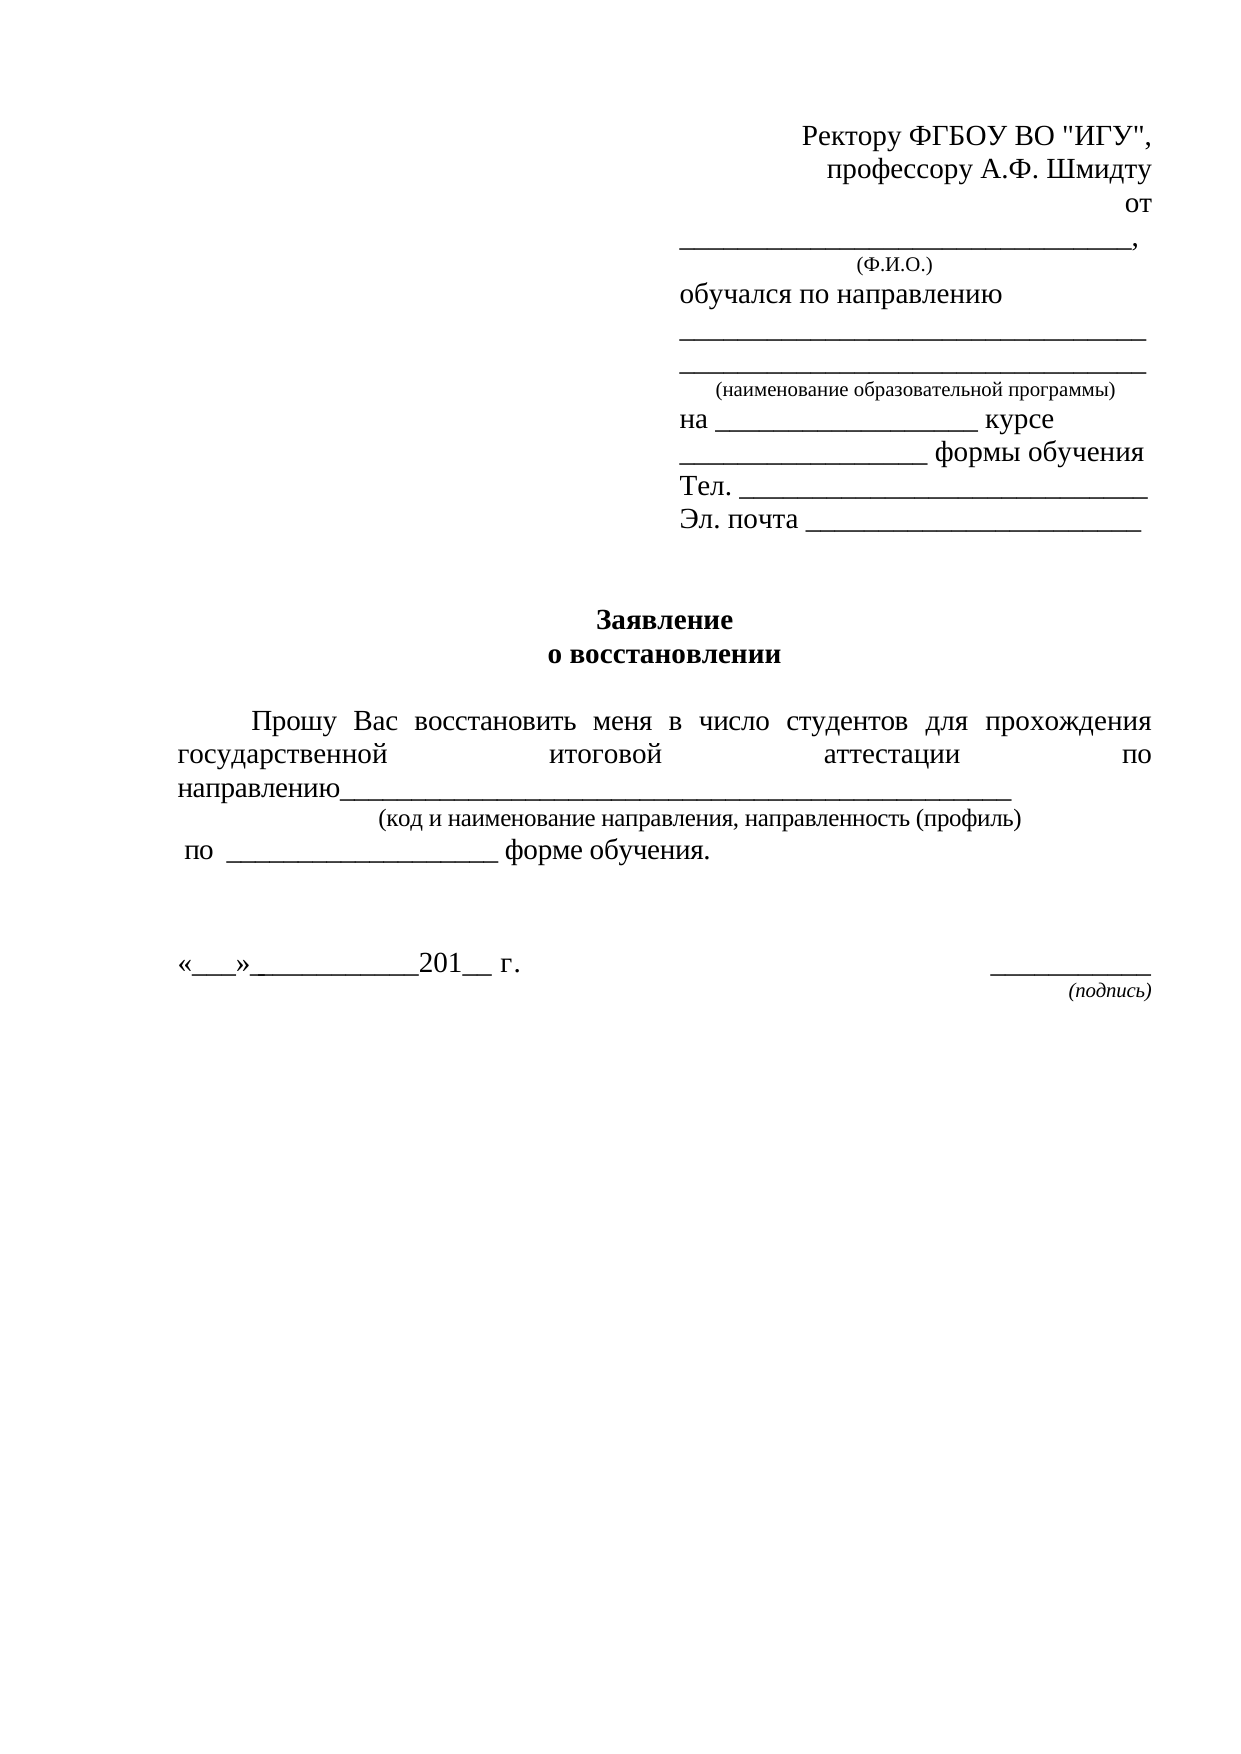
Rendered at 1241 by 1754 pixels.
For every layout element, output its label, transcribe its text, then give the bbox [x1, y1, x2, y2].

text о восстановлении [177, 636, 1152, 669]
text на __________________ курсе [679, 401, 1152, 434]
text Ректору ФГБОУ ВО "ИГУ", профессору А.Ф. Шмидту от [679, 118, 1152, 219]
text _________________ формы обучения [679, 434, 1152, 468]
text ________________________________ [679, 343, 1152, 377]
text (наименование образовательной программы) [679, 377, 1152, 401]
text Прошу Вас восстановить меня в число студентов для прохождения государственной итоговой аттестации по направлению_______________________________________________ [177, 703, 1152, 803]
text «___» ___________201__ г. ___________ [177, 945, 1152, 978]
text Эл. почта _______________________ [679, 502, 1152, 535]
text _______________________________, [679, 219, 1152, 252]
text Тел. ____________________________ [679, 468, 1152, 502]
text Заявление [177, 602, 1152, 636]
text (код и наименование направления, направленность (профиль) [177, 803, 1152, 832]
text ________________________________ [679, 310, 1152, 343]
text по ___________________ форме обучения. [184, 832, 1152, 866]
text (Ф.И.О.) [679, 252, 1152, 276]
text (подпись) [177, 978, 1152, 1002]
text обучался по направлению [679, 276, 1152, 310]
